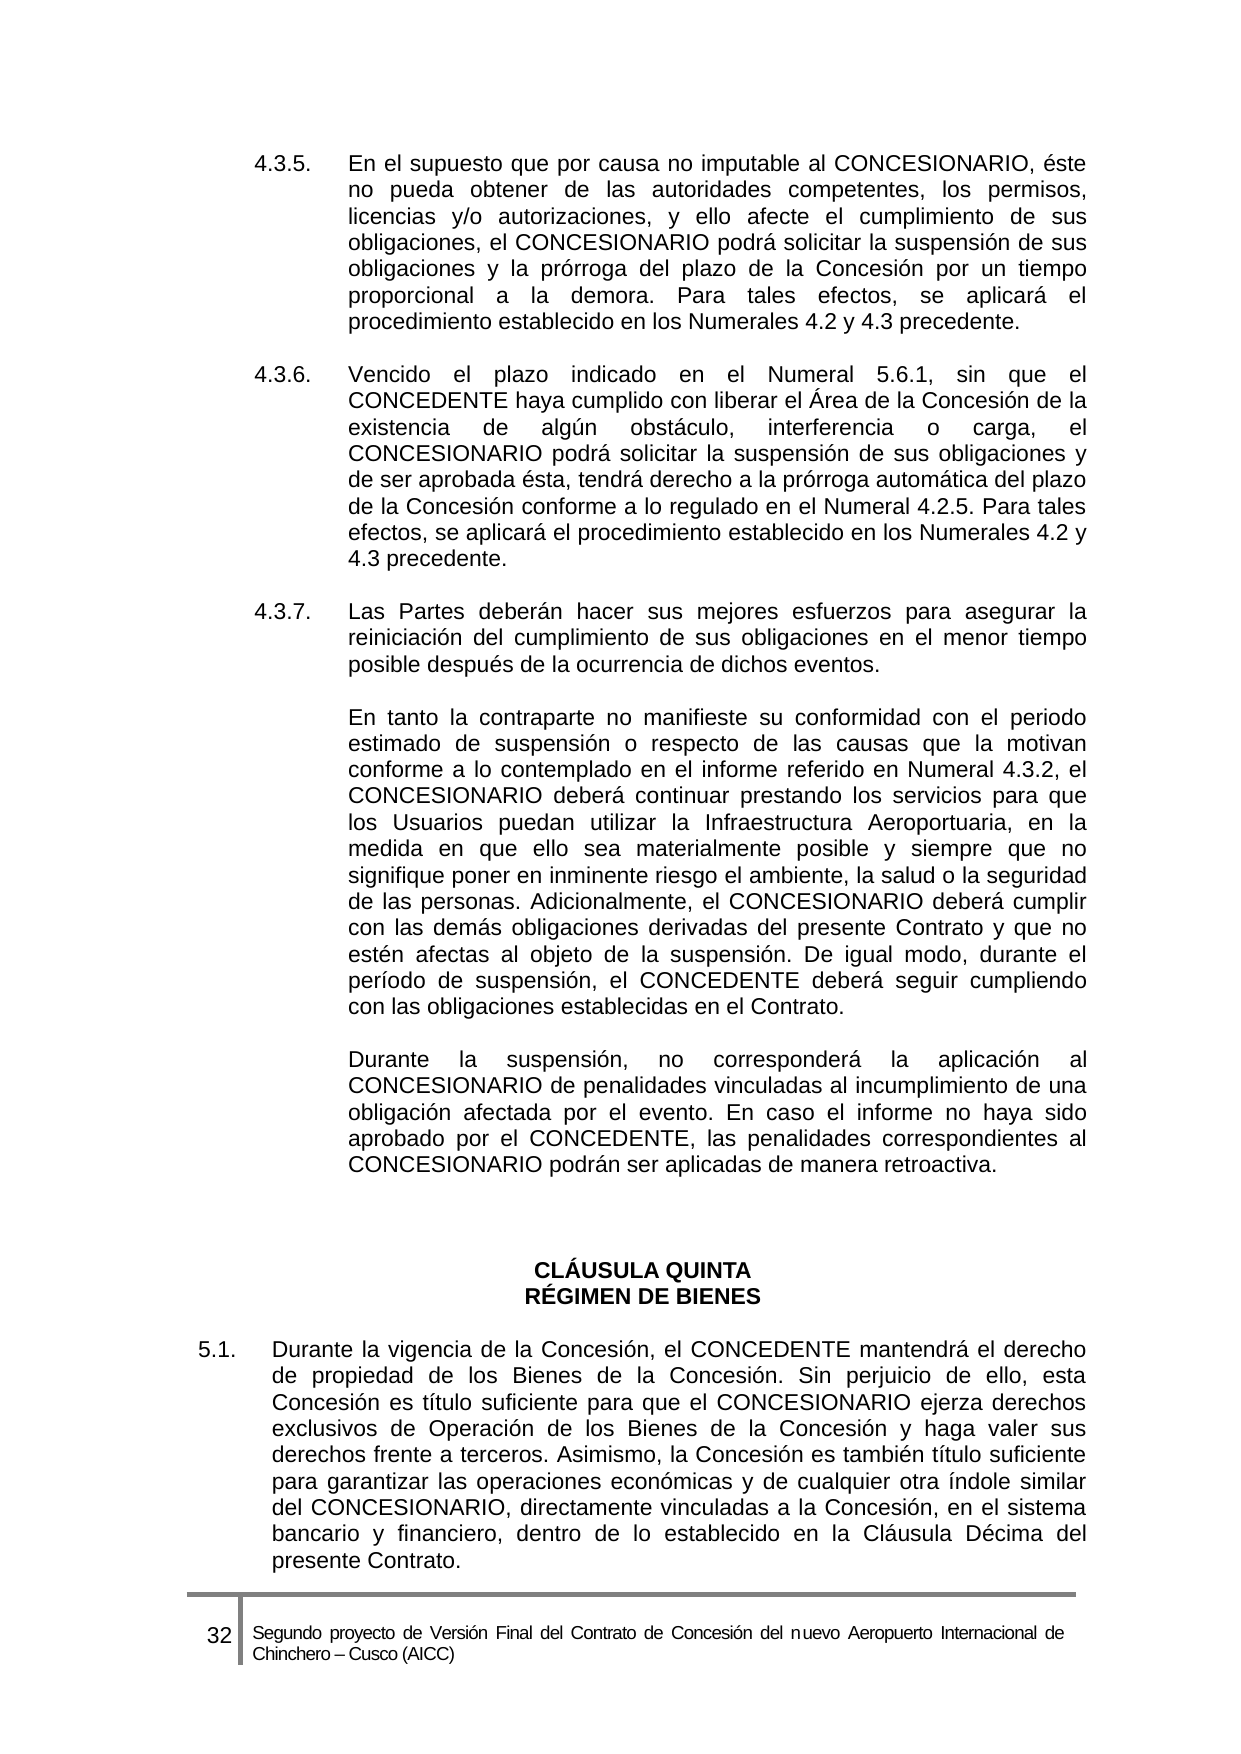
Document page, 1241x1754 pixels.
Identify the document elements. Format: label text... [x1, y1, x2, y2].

list Las Partes deberán hacer sus mejores esfuerzos para asegurar la reiniciación del cumplimiento de sus obligaciones en el menor tiempo posible después de la ocurrencia de dichos eventos. [254, 598, 1087, 677]
text Durante la suspensión, no corresponderá la aplicación al CONCESIONARIO de penalidades vinculadas al incumplimiento de una obligación afectada por el evento. En caso el informe no haya sido aprobado por el CONCEDENTE, las penalidades correspondientes al CONCESIONARIO podrán ser aplicadas de manera retroactiva. [348, 1046, 1087, 1178]
list En el supuesto que por causa no imputable al CONCESIONARIO, éste no pueda obtener de las autoridades competentes, los permisos, licencias y/o autorizaciones, y ello afecte el cumplimiento de sus obligaciones, el CONCESIONARIO podrá solicitar la suspensión de sus obligaciones y la prórroga del plazo de la Concesión por un tiempo proporcional a la demora. Para tales efectos, se aplicará el procedimiento establecido en los Numerales 4.2 y 4.3 precedente. [254, 150, 1087, 334]
text En tanto la contraparte no manifieste su conformidad con el periodo estimado de suspensión o respecto de las causas que la motivan conforme a lo contemplado en el informe referido en Numeral 4.3.2, el CONCESIONARIO deberá continuar prestando los servicios para que los Usuarios puedan utilizar la Infraestructura Aeroportuaria, en la medida en que ello sea materialmente posible y siempre que no signifique poner en inminente riesgo el ambiente, la salud o la seguridad de las personas. Adicionalmente, el CONCESIONARIO deberá cumplir con las demás obligaciones derivadas del presente Contrato y que no estén afectas al objeto de la suspensión. De igual modo, durante el período de suspensión, el CONCEDENTE deberá seguir cumpliendo con las obligaciones establecidas en el Contrato. [348, 703, 1087, 1020]
list Durante la vigencia de la Concesión, el CONCEDENTE mantendrá el derecho de propiedad de los Bienes de la Concesión. Sin perjuicio de ello, esta Concesión es título suficiente para que el CONCESIONARIO ejerza derechos exclusivos de Operación de los Bienes de la Concesión y haga valer sus derechos frente a terceros. Asimismo, la Concesión es también título suficiente para garantizar las operaciones económicas y de cualquier otra índole similar del CONCESIONARIO, directamente vinculadas a la Concesión, en el sistema bancario y financiero, dentro de lo establecido en la Cláusula Décima del presente Contrato. [198, 1336, 1087, 1573]
subtitle RÉGIMEN DE BIENES [198, 1283, 1087, 1309]
subtitle CLÁUSULA QUINTA [198, 1257, 1087, 1283]
list Vencido el plazo indicado en el Numeral 5.6.1, sin que el CONCEDENTE haya cumplido con liberar el Área de la Concesión de la existencia de algún obstáculo, interferencia o carga, el CONCESIONARIO podrá solicitar la suspensión de sus obligaciones y de ser aprobada ésta, tendrá derecho a la prórroga automática del plazo de la Concesión conforme a lo regulado en el Numeral 4.2.5. Para tales efectos, se aplicará el procedimiento establecido en los Numerales 4.2 y 4.3 precedente. [254, 361, 1087, 572]
